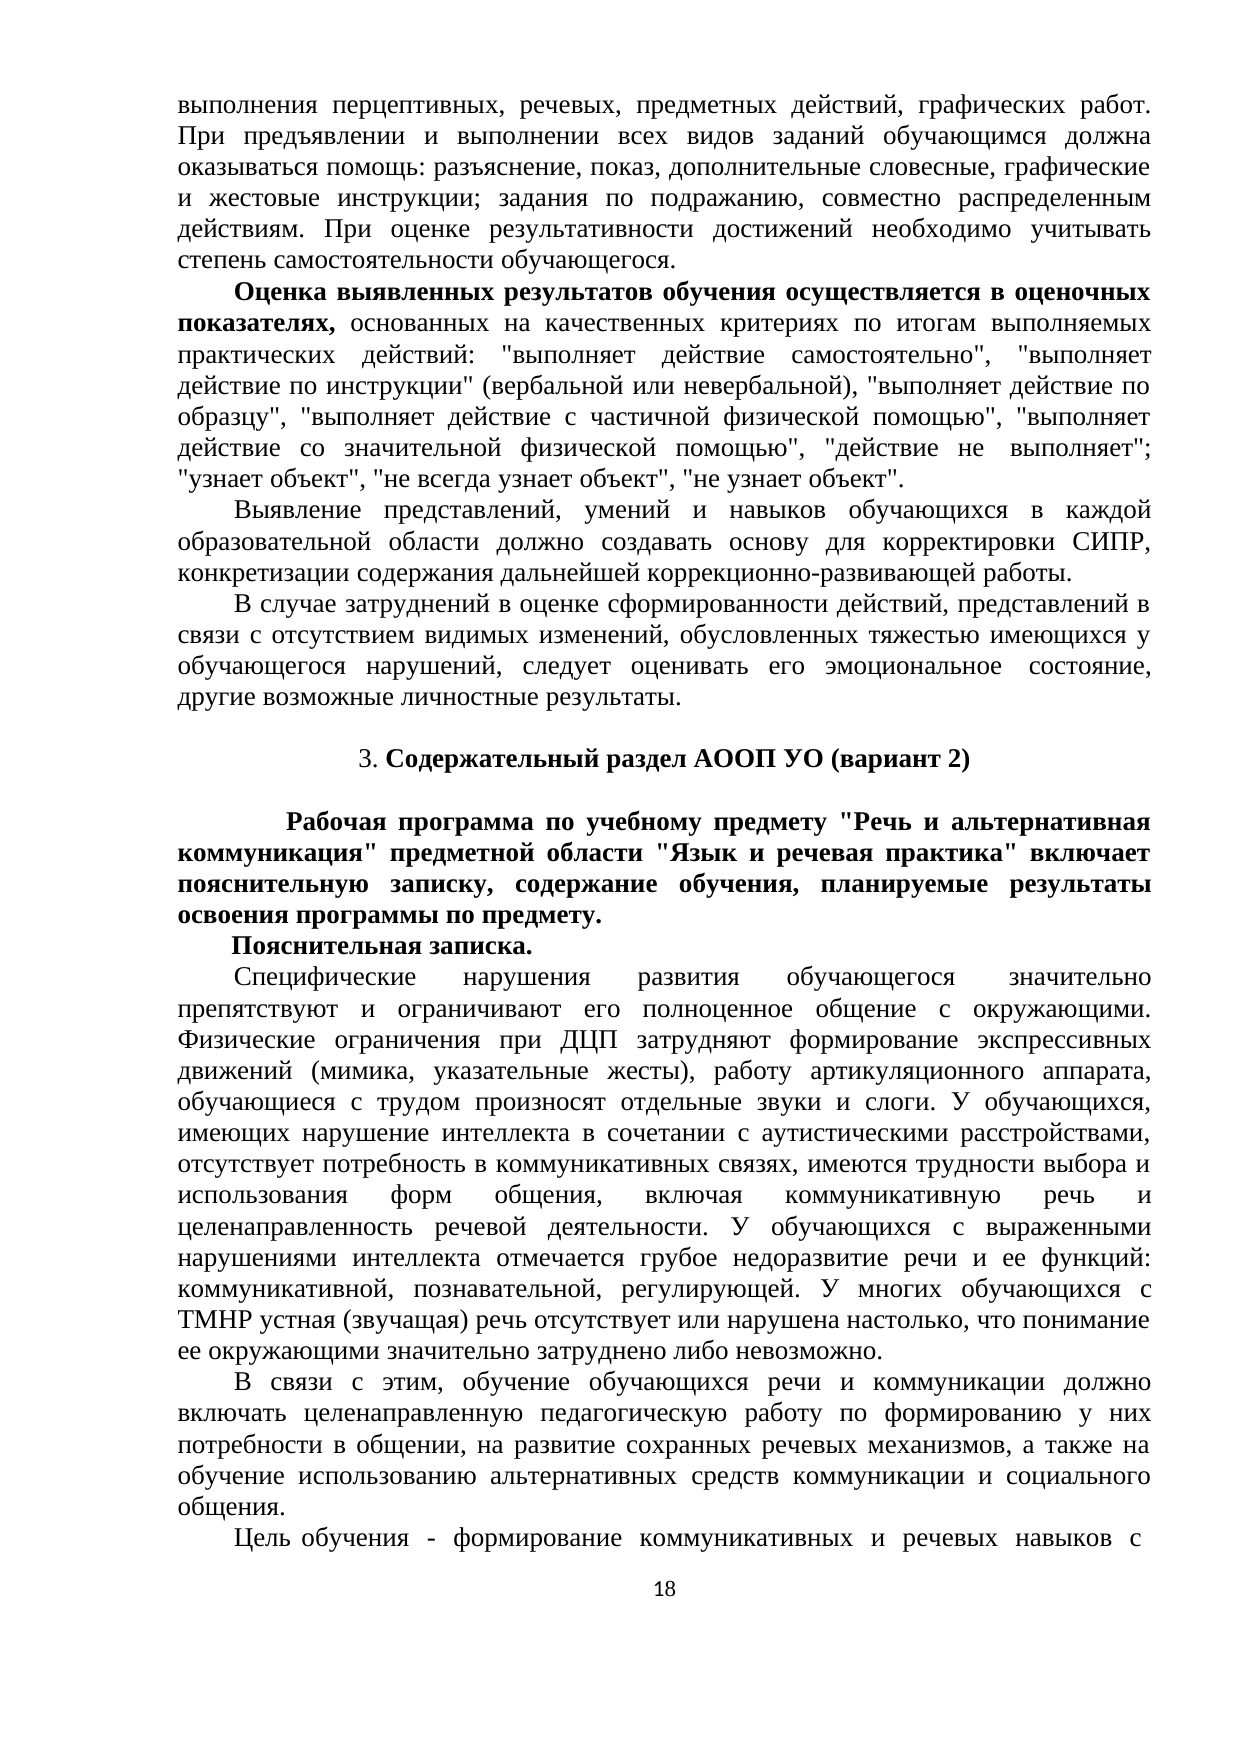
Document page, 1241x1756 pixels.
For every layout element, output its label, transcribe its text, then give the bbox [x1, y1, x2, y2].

text выполнения перцептивных, речевых, предметных действий, графических работ. При предъявлении и выполнении всех видов заданий обучающимся должна оказываться помощь: разъяснение, показ, дополнительные словесные, графические и жестовые инструкции; задания по подражанию, совместно распределенным действиям. При оценке результативности достижений необходимо учитывать степень самостоятельности обучающегося. [177, 88, 1151, 275]
list Рабочая программа по учебному предмету "Речь и альтернативная коммуникация" предметной области "Язык и речевая практика" включает пояснительную записку, содержание обучения, планируемые результаты освоения программы по предмету. [177, 805, 1151, 930]
subtitle 3. Содержательный раздел АООП УО (вариант 2) [358, 742, 1234, 773]
text В случае затруднений в оценке сформированности действий, представлений в связи с отсутствием видимых изменений, обусловленных тяжестью имеющихся у обучающегося нарушений, следует оценивать его эмоциональное состояние, другие возможные личностные результаты. [177, 587, 1152, 711]
text В связи с этим, обучение обучающихся речи и коммуникации должно включать целенаправленную педагогическую работу по формированию у них потребности в общении, на развитие сохранных речевых механизмов, а также на обучение использованию альтернативных средств коммуникации и социального общения. [177, 1365, 1151, 1521]
text Цель обучения - формирование коммуникативных и речевых навыков с [233, 1521, 1234, 1552]
text Специфические нарушения развития обучающегося значительно препятствуют и ограничивают его полноценное общение с окружающими. Физические ограничения при ДЦП затрудняют формирование экспрессивных движений (мимика, указательные жесты), работу артикуляционного аппарата, обучающиеся с трудом произносят отдельные звуки и слоги. У обучающихся, имеющих нарушение интеллекта в сочетании с аутистическими расстройствами, отсутствует потребность в коммуникативных связях, имеются трудности выбора и использования форм общения, включая коммуникативную речь и целенаправленность речевой деятельности. У обучающихся с выраженными нарушениями интеллекта отмечается грубое недоразвитие речи и ее функций: коммуникативной, познавательной, регулирующей. У многих обучающихся с ТМНР устная (звучащая) речь отсутствует или нарушена настолько, что понимание ее окружающими значительно затруднено либо невозможно. [177, 961, 1152, 1365]
text Выявление представлений, умений и навыков обучающихся в каждой образовательной области должно создавать основу для корректировки СИПР, конкретизации содержания дальнейшей коррекционно-развивающей работы. [177, 493, 1152, 587]
subtitle Пояснительная записка. [231, 930, 1234, 961]
text Оценка выявленных результатов обучения осуществляется в оценочных показателях, основанных на качественных критериях по итогам выполняемых практических действий: "выполняет действие самостоятельно", "выполняет действие по инструкции" (вербальной или невербальной), "выполняет действие по образцу", "выполняет действие с частичной физической помощью", "выполняет действие со значительной физической помощью", "действие не выполняет"; "узнает объект", "не всегда узнает объект", "не узнает объект". [177, 275, 1152, 493]
